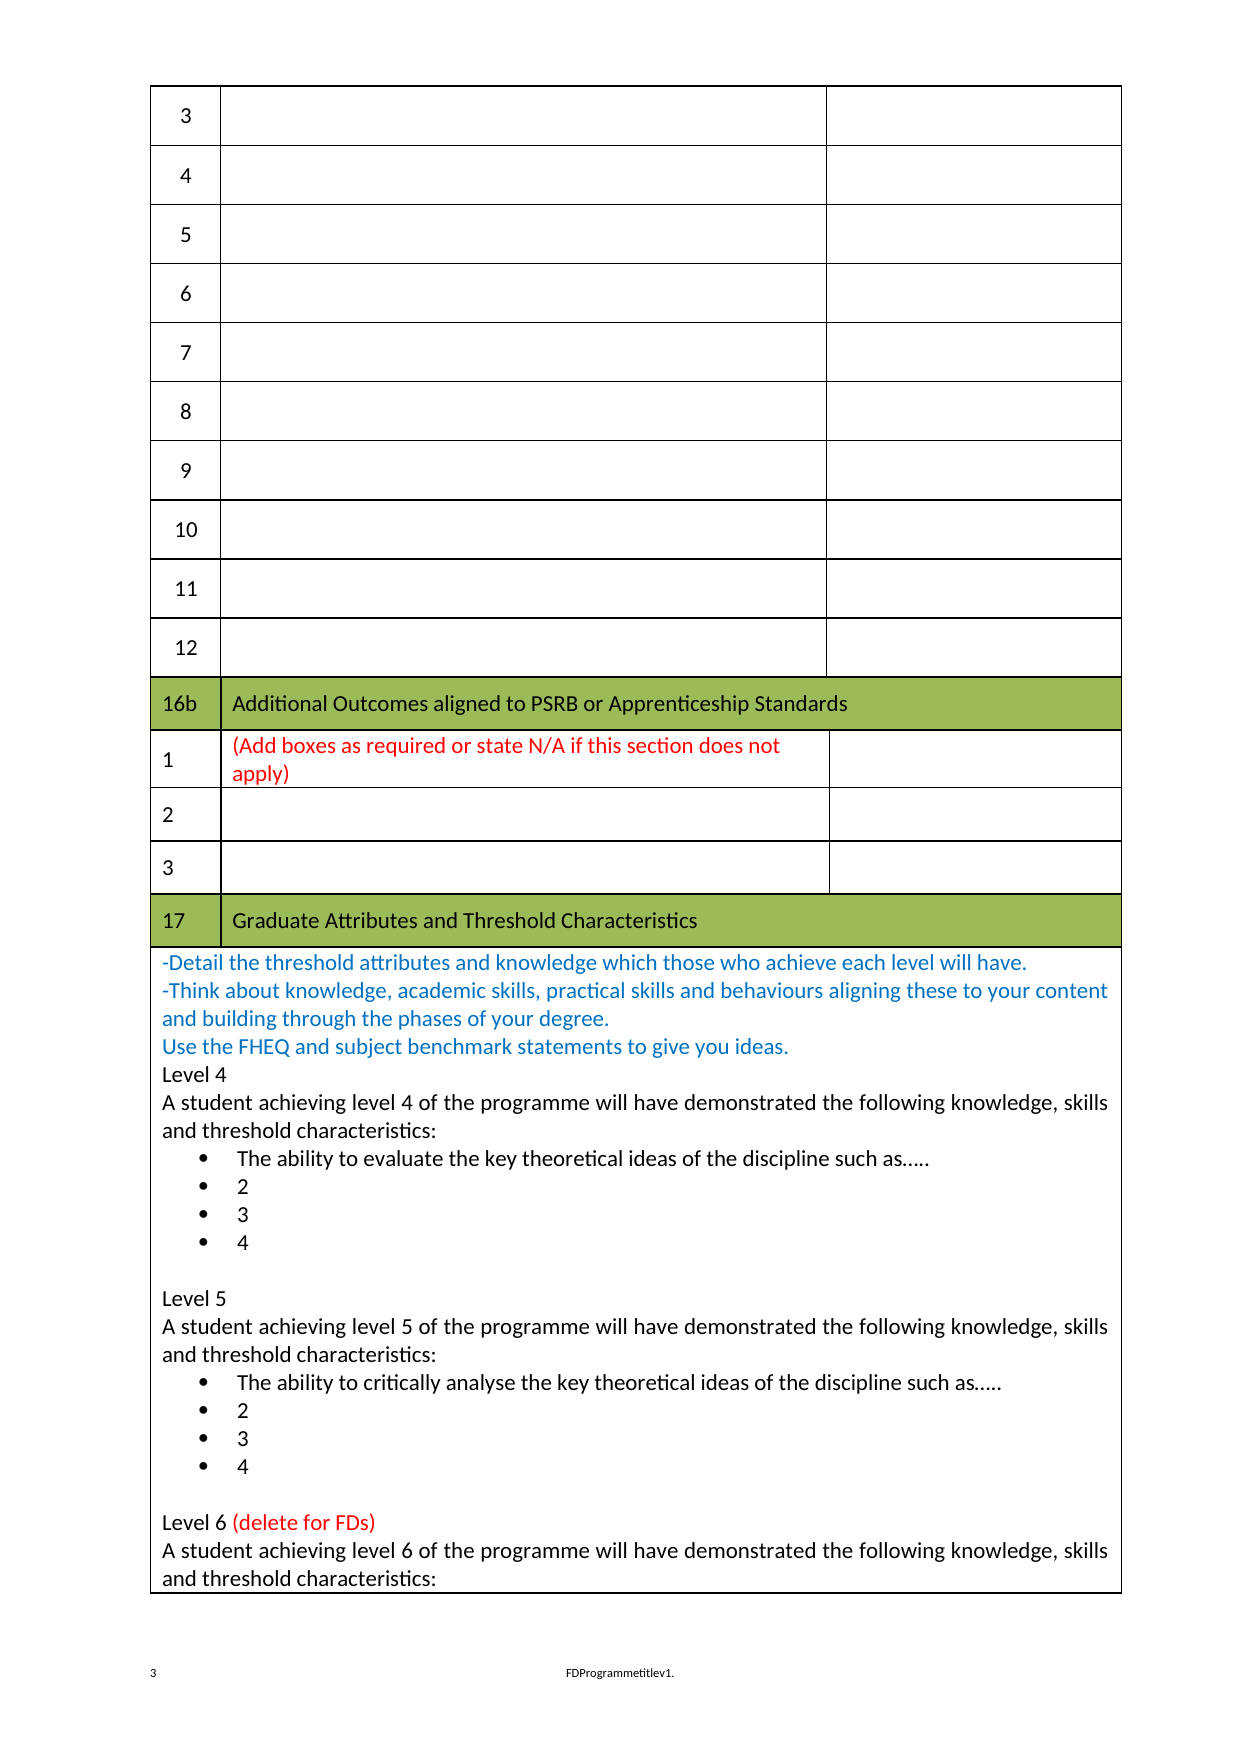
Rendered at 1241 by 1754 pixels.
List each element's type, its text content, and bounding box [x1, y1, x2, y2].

table_cell 4 [151, 146, 220, 203]
table_cell [222, 788, 829, 840]
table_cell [151, 948, 1121, 1592]
table_cell [221, 560, 826, 617]
table_cell 1 [151, 731, 220, 787]
table_cell 5 [151, 205, 220, 263]
table_cell 16b [151, 678, 220, 729]
table_cell [830, 788, 1121, 840]
table_cell [221, 619, 826, 676]
table_cell [827, 501, 1121, 558]
table_cell [221, 441, 826, 499]
table_cell 3 [151, 87, 220, 144]
table_cell [827, 87, 1121, 144]
table_cell [830, 731, 1121, 787]
table_cell [827, 382, 1121, 440]
table_cell [222, 842, 829, 893]
table_cell 7 [151, 323, 220, 381]
table_cell [830, 842, 1121, 893]
table_cell [827, 146, 1121, 203]
table_cell [827, 619, 1121, 676]
table_cell 2 [151, 788, 220, 840]
table_cell 3 [151, 842, 220, 893]
table_cell 17 [151, 895, 220, 946]
table_cell [221, 87, 826, 144]
table_cell [827, 205, 1121, 263]
table_cell [827, 264, 1121, 322]
table_cell Graduate Attributes and Threshold Characteristics [222, 895, 1121, 946]
table_cell 12 [151, 619, 220, 676]
table_cell [827, 323, 1121, 381]
table_cell (Add boxes as required or state N/A if this section does not apply) [222, 731, 829, 787]
table_cell [221, 264, 826, 322]
table_cell [221, 205, 826, 263]
table_cell 10 [151, 501, 220, 558]
table_cell [827, 441, 1121, 499]
table_cell [827, 560, 1121, 617]
table_cell 6 [151, 264, 220, 322]
table_cell 11 [151, 560, 220, 617]
table_cell [221, 146, 826, 203]
table_cell [221, 323, 826, 381]
table_cell [221, 382, 826, 440]
table_cell 9 [151, 441, 220, 499]
table_cell 8 [151, 382, 220, 440]
table_cell [221, 501, 826, 558]
table_cell Additional Outcomes aligned to PSRB or Apprenticeship Standards [222, 678, 1121, 729]
